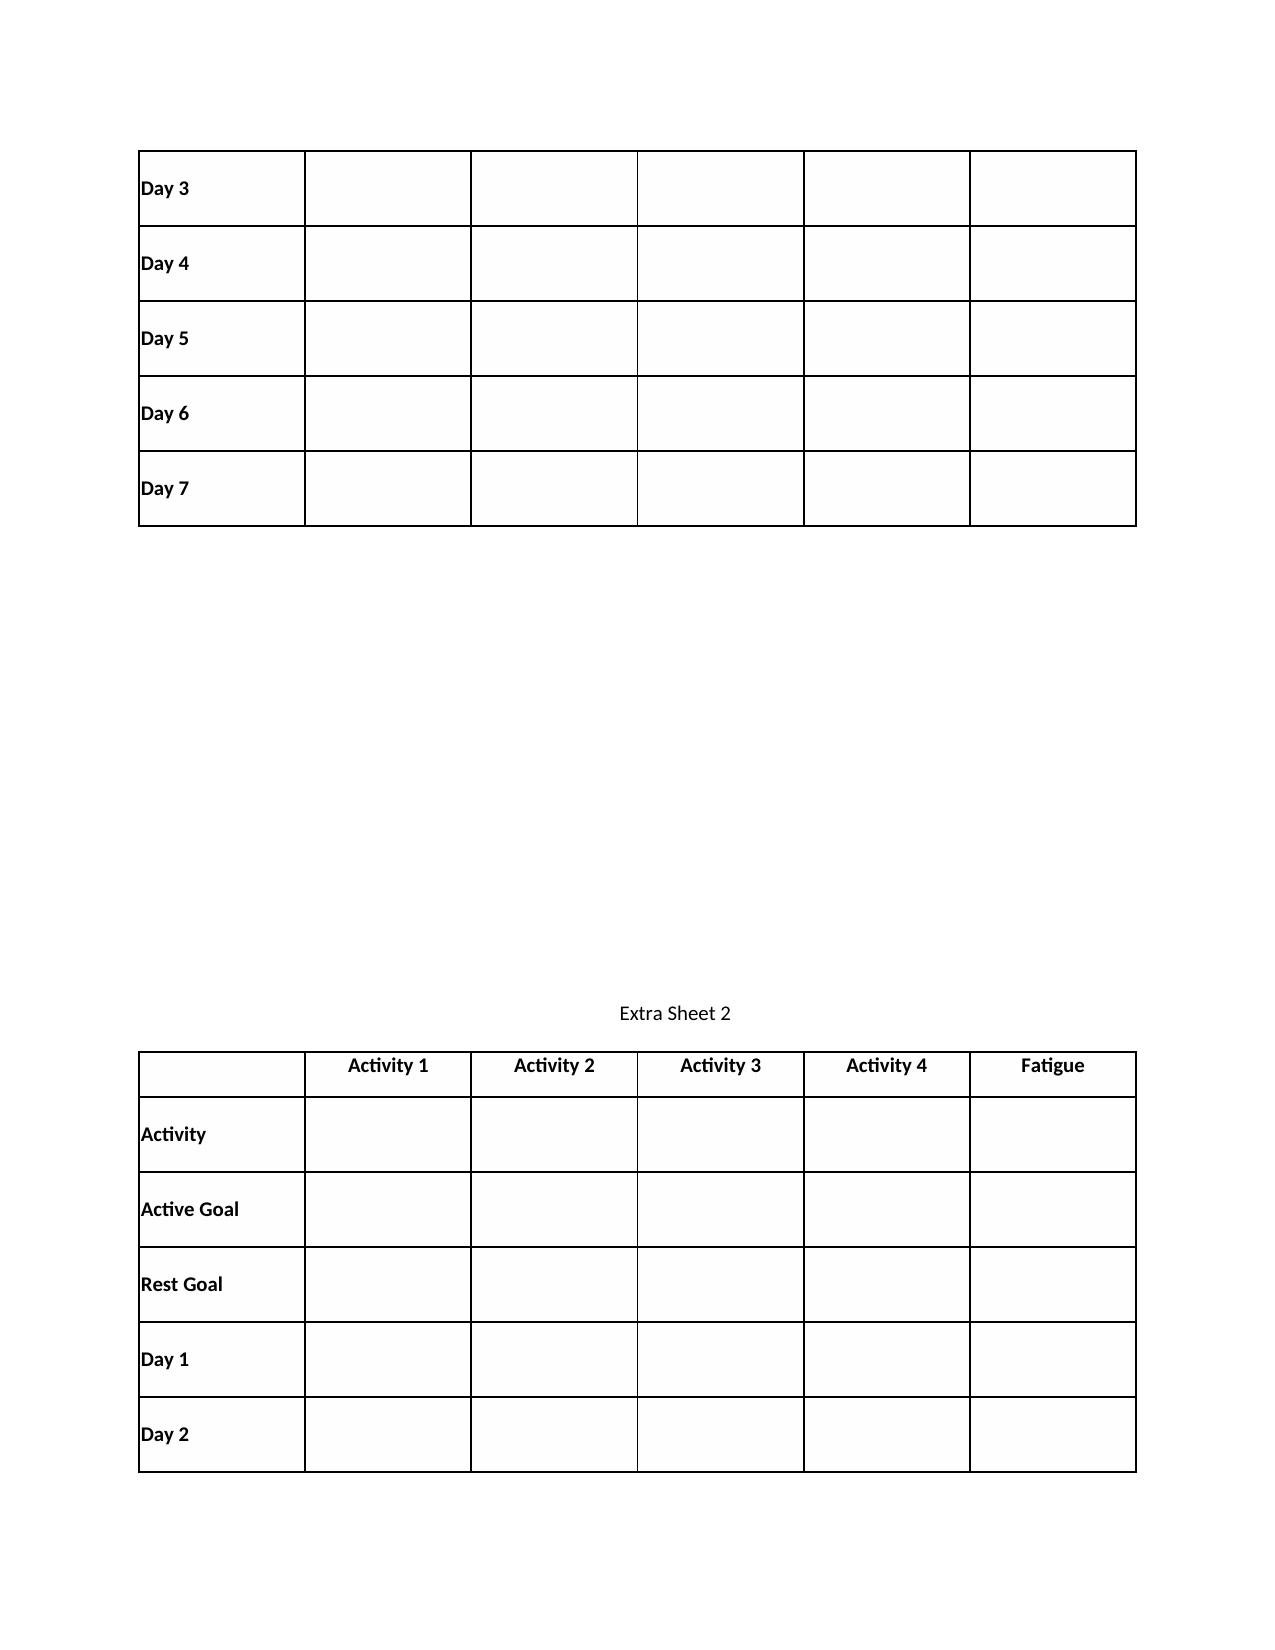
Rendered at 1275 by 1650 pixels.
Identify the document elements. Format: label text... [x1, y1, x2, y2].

table_header Activity 3 [638, 1053, 803, 1096]
table_header [140, 1053, 304, 1096]
table_cell Day 7 [140, 452, 304, 525]
table_cell [805, 377, 969, 450]
table_cell [638, 1323, 803, 1396]
table_cell [805, 152, 969, 225]
table_cell [971, 302, 1135, 375]
table_header Fatigue [971, 1053, 1135, 1096]
table_cell Day 2 [140, 1398, 304, 1471]
table_cell [472, 377, 637, 450]
table_cell [638, 1098, 803, 1171]
table_cell [805, 1323, 969, 1396]
table_header Activity 2 [472, 1053, 637, 1096]
table_cell [971, 1173, 1135, 1246]
table_cell [638, 227, 803, 300]
table_cell [306, 1398, 470, 1471]
table_cell [638, 1248, 803, 1321]
table_cell [306, 227, 470, 300]
table_cell [472, 152, 637, 225]
table_cell [638, 302, 803, 375]
table_cell [638, 452, 803, 525]
table_cell Day 4 [140, 227, 304, 300]
table_cell [638, 377, 803, 450]
table_cell [805, 1173, 969, 1246]
table_cell Day 1 [140, 1323, 304, 1396]
table_cell [306, 452, 470, 525]
table_cell [805, 1098, 969, 1171]
table_cell Day 3 [140, 152, 304, 225]
table_cell [306, 1248, 470, 1321]
table_header Activity 4 [805, 1053, 969, 1096]
table_cell [472, 1323, 637, 1396]
table_cell [306, 302, 470, 375]
table_cell [638, 1173, 803, 1246]
table_cell [971, 227, 1135, 300]
table_cell Day 6 [140, 377, 304, 450]
table_cell [638, 152, 803, 225]
table_cell [805, 227, 969, 300]
table_cell [472, 227, 637, 300]
table_cell [472, 1398, 637, 1471]
table_cell [472, 302, 637, 375]
text Extra Sheet 2 [225, 1000, 1125, 1026]
table_cell [971, 1248, 1135, 1321]
table_cell [971, 1323, 1135, 1396]
table_cell [971, 1098, 1135, 1171]
table_cell [472, 1173, 637, 1246]
table_cell [472, 1248, 637, 1321]
table_cell [805, 452, 969, 525]
table_cell [306, 1173, 470, 1246]
table_cell [971, 1398, 1135, 1471]
table_cell [805, 1398, 969, 1471]
table_cell [306, 152, 470, 225]
table_cell Day 5 [140, 302, 304, 375]
table_cell Activity [140, 1098, 304, 1171]
table_cell Rest Goal [140, 1248, 304, 1321]
table_header Activity 1 [306, 1053, 470, 1096]
table_cell [971, 377, 1135, 450]
table_cell [805, 1248, 969, 1321]
table_cell [971, 152, 1135, 225]
table_cell [971, 452, 1135, 525]
table_cell [306, 1323, 470, 1396]
table_cell [472, 1098, 637, 1171]
table_cell [306, 1098, 470, 1171]
table_cell [805, 302, 969, 375]
table_cell [306, 377, 470, 450]
table_cell Active Goal [140, 1173, 304, 1246]
table_cell [638, 1398, 803, 1471]
table_cell [472, 452, 637, 525]
